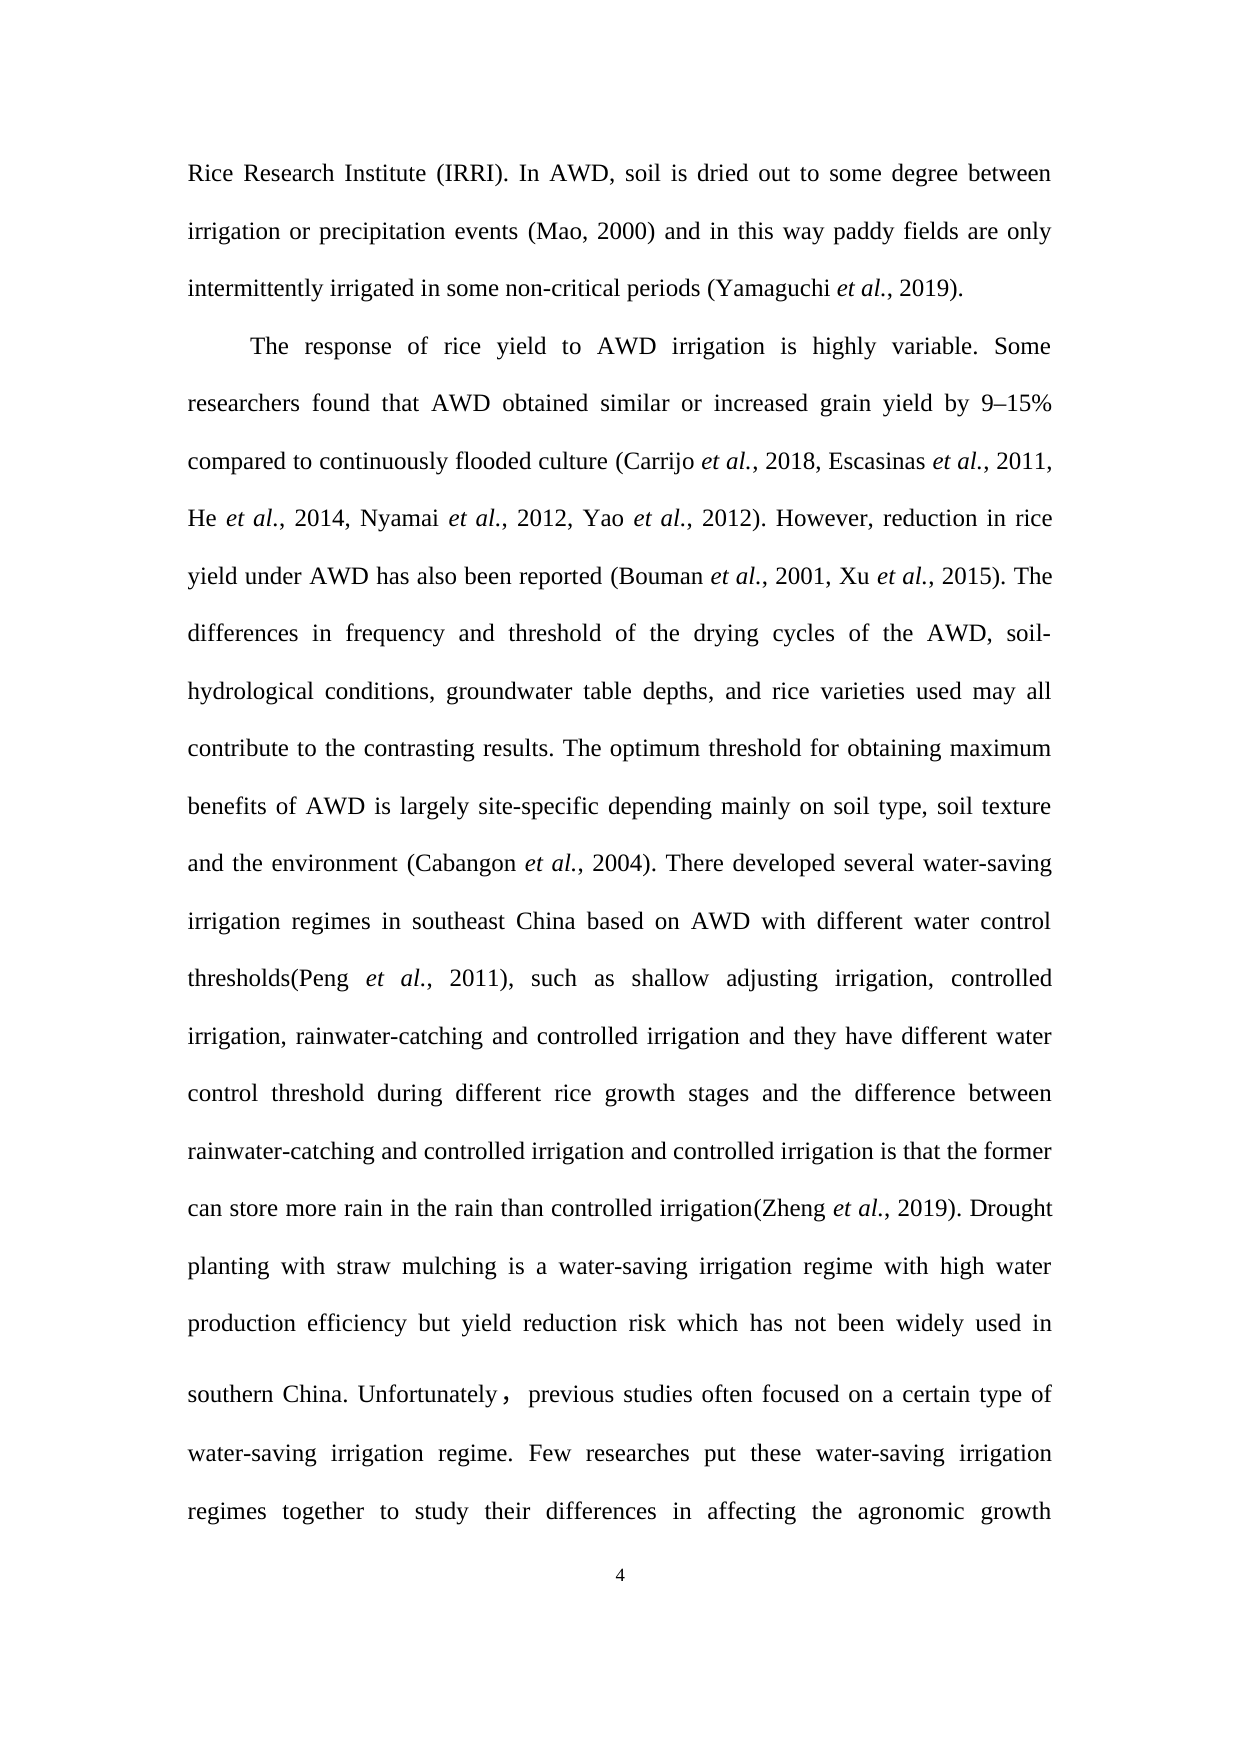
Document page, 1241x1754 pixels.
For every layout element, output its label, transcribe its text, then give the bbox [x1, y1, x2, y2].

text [187, 158, 1053, 302]
